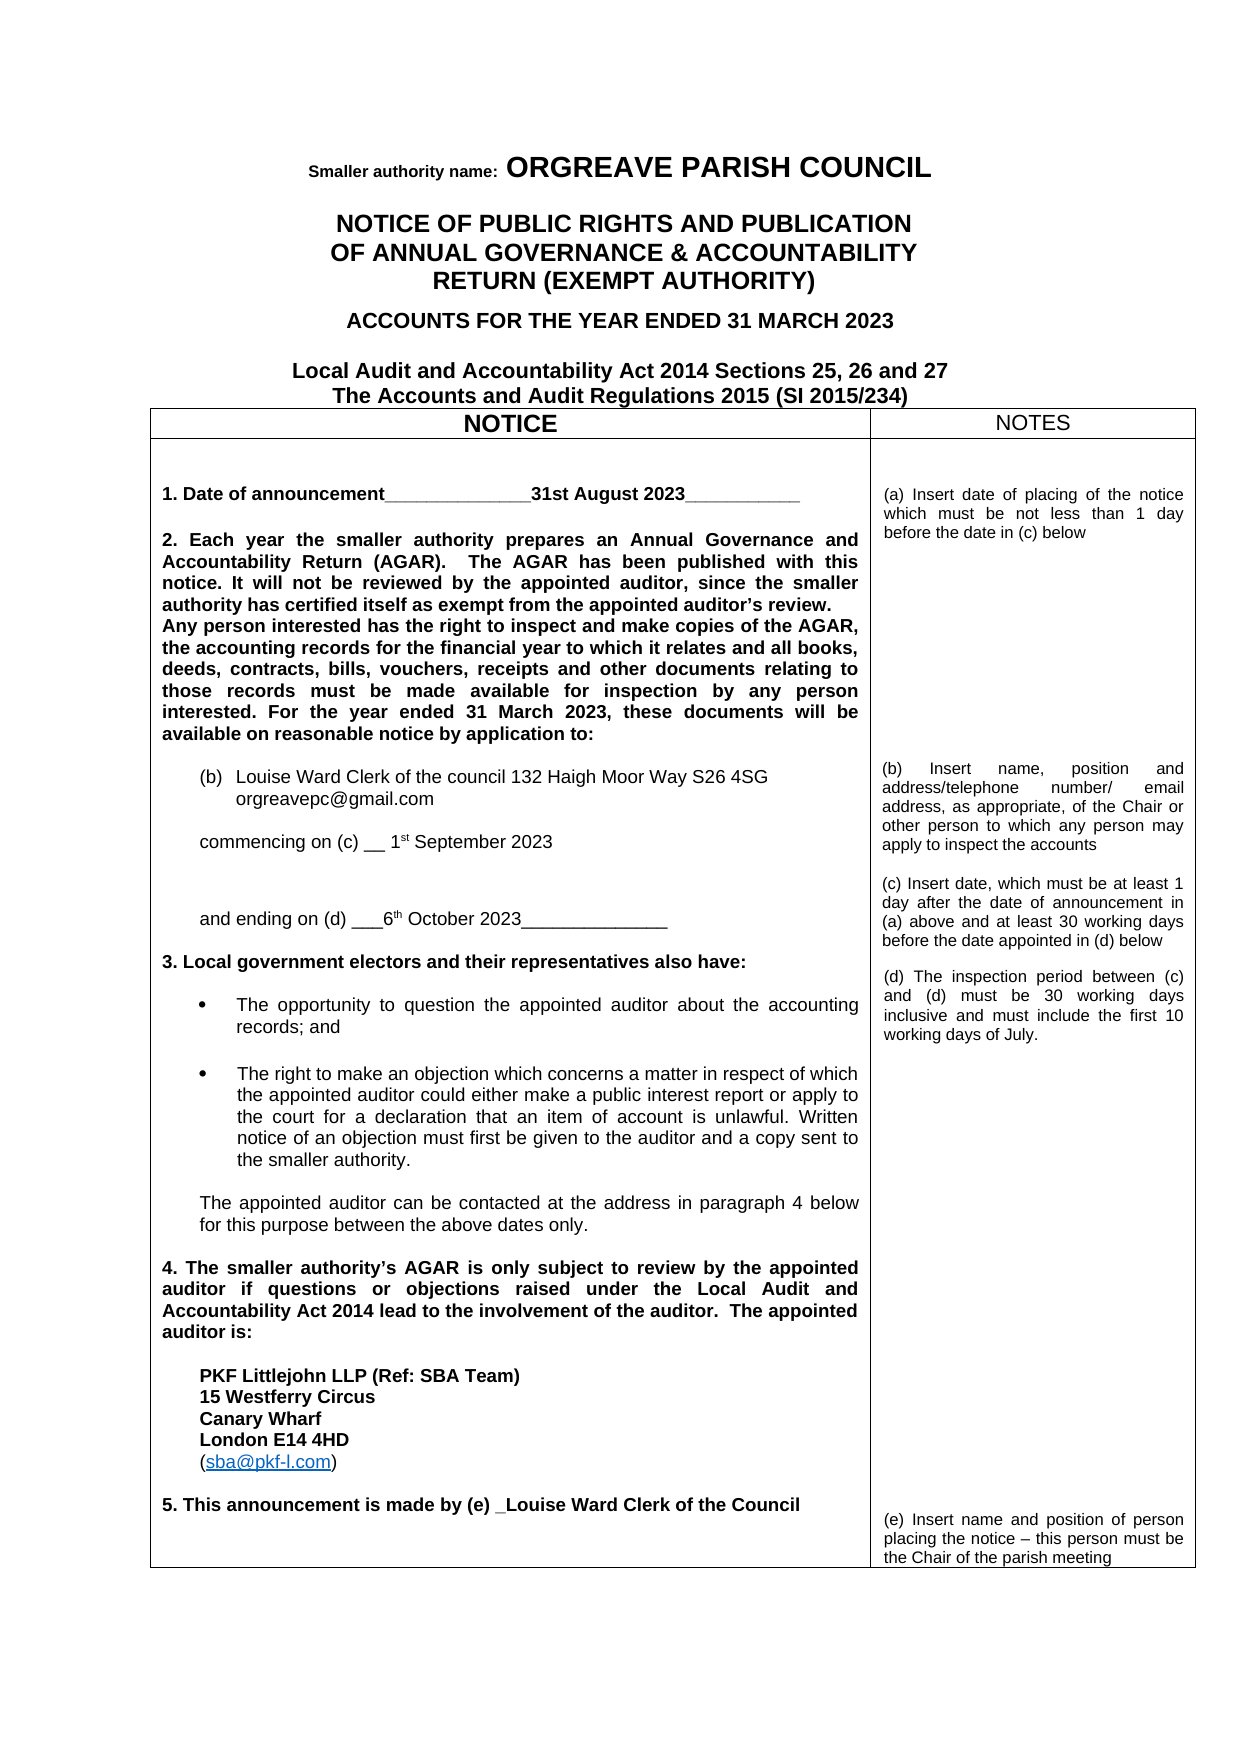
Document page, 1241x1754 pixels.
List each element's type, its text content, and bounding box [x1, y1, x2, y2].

table_header NOTICE [151, 409, 870, 438]
table_header NOTES [871, 409, 1195, 438]
table_cell (a) Insert date of placing of the notice which must be not less than 1 day before the date in (c) below (b) Insert name, position and address/telephone number/ email address, as appropriate, of the Chair or other person to which any person may apply to inspect the accounts (c) Insert date, which must be at least 1 day after the date of announcement in (a) above and at least 30 working days before the date appointed in (d) below (d) The inspection period between (c) and (d) must be 30 working days inclusive and must include the first 10 working days of July. (e) Insert name and position of person placing the notice – this person must be the Chair of the parish meeting [871, 439, 1195, 1567]
table_cell 1. Date of announcement______________31st August 2023___________ 2. Each year the smaller authority prepares an Annual Governance and Accountability Return (AGAR). The AGAR has been published with this notice. It will not be reviewed by the appointed auditor, since the smaller authority has certified itself as exempt from the appointed auditor’s review. Any person interested has the right to inspect and make copies of the AGAR, the accounting records for the financial year to which it relates and all books, deeds, contracts, bills, vouchers, receipts and other documents relating to those records must be made available for inspection by any person interested. For the year ended 31 March 2023, these documents will be available on reasonable notice by application to: (b) Louise Ward Clerk of the council 132 Haigh Moor Way S26 4SG orgreavepc@gmail.com commencing on (c) __ 1st September 2023 and ending on (d) ___6th October 2023______________ 3. Local government electors and their representatives also have: The opportunity to question the appointed auditor about the accounting records; and The right to make an objection which concerns a matter in respect of which the appointed auditor could either make a public interest report or apply to the court for a declaration that an item of account is unlawful. Written notice of an objection must first be given to the auditor and a copy sent to the smaller authority. The appointed auditor can be contacted at the address in paragraph 4 below for this purpose between the above dates only. 4. The smaller authority’s AGAR is only subject to review by the appointed auditor if questions or objections raised under the Local Audit and Accountability Act 2014 lead to the involvement of the auditor. The appointed auditor is: PKF Littlejohn LLP (Ref: SBA Team) 15 Westferry Circus Canary Wharf London E14 4HD (sba@pkf-l.com) 5. This announcement is made by (e) _Louise Ward Clerk of the Council [151, 439, 870, 1567]
text Local Audit and Accountability Act 2014 Sections 25, 26 and 27 [150, 358, 1090, 383]
text NOTICE OF PUBLIC RIGHTS AND PUBLICATION OF ANNUAL GOVERNANCE & ACCOUNTABILITY RETURN (EXEMPT AUTHORITY) [327, 209, 921, 295]
text The Accounts and Audit Regulations 2015 (SI 2015/234) [150, 383, 1090, 408]
text Smaller authority name: ORGREAVE PARISH COUNCIL [150, 150, 1090, 183]
text ACCOUNTS FOR THE YEAR ENDED 31 MARCH 2023 [150, 307, 1090, 333]
